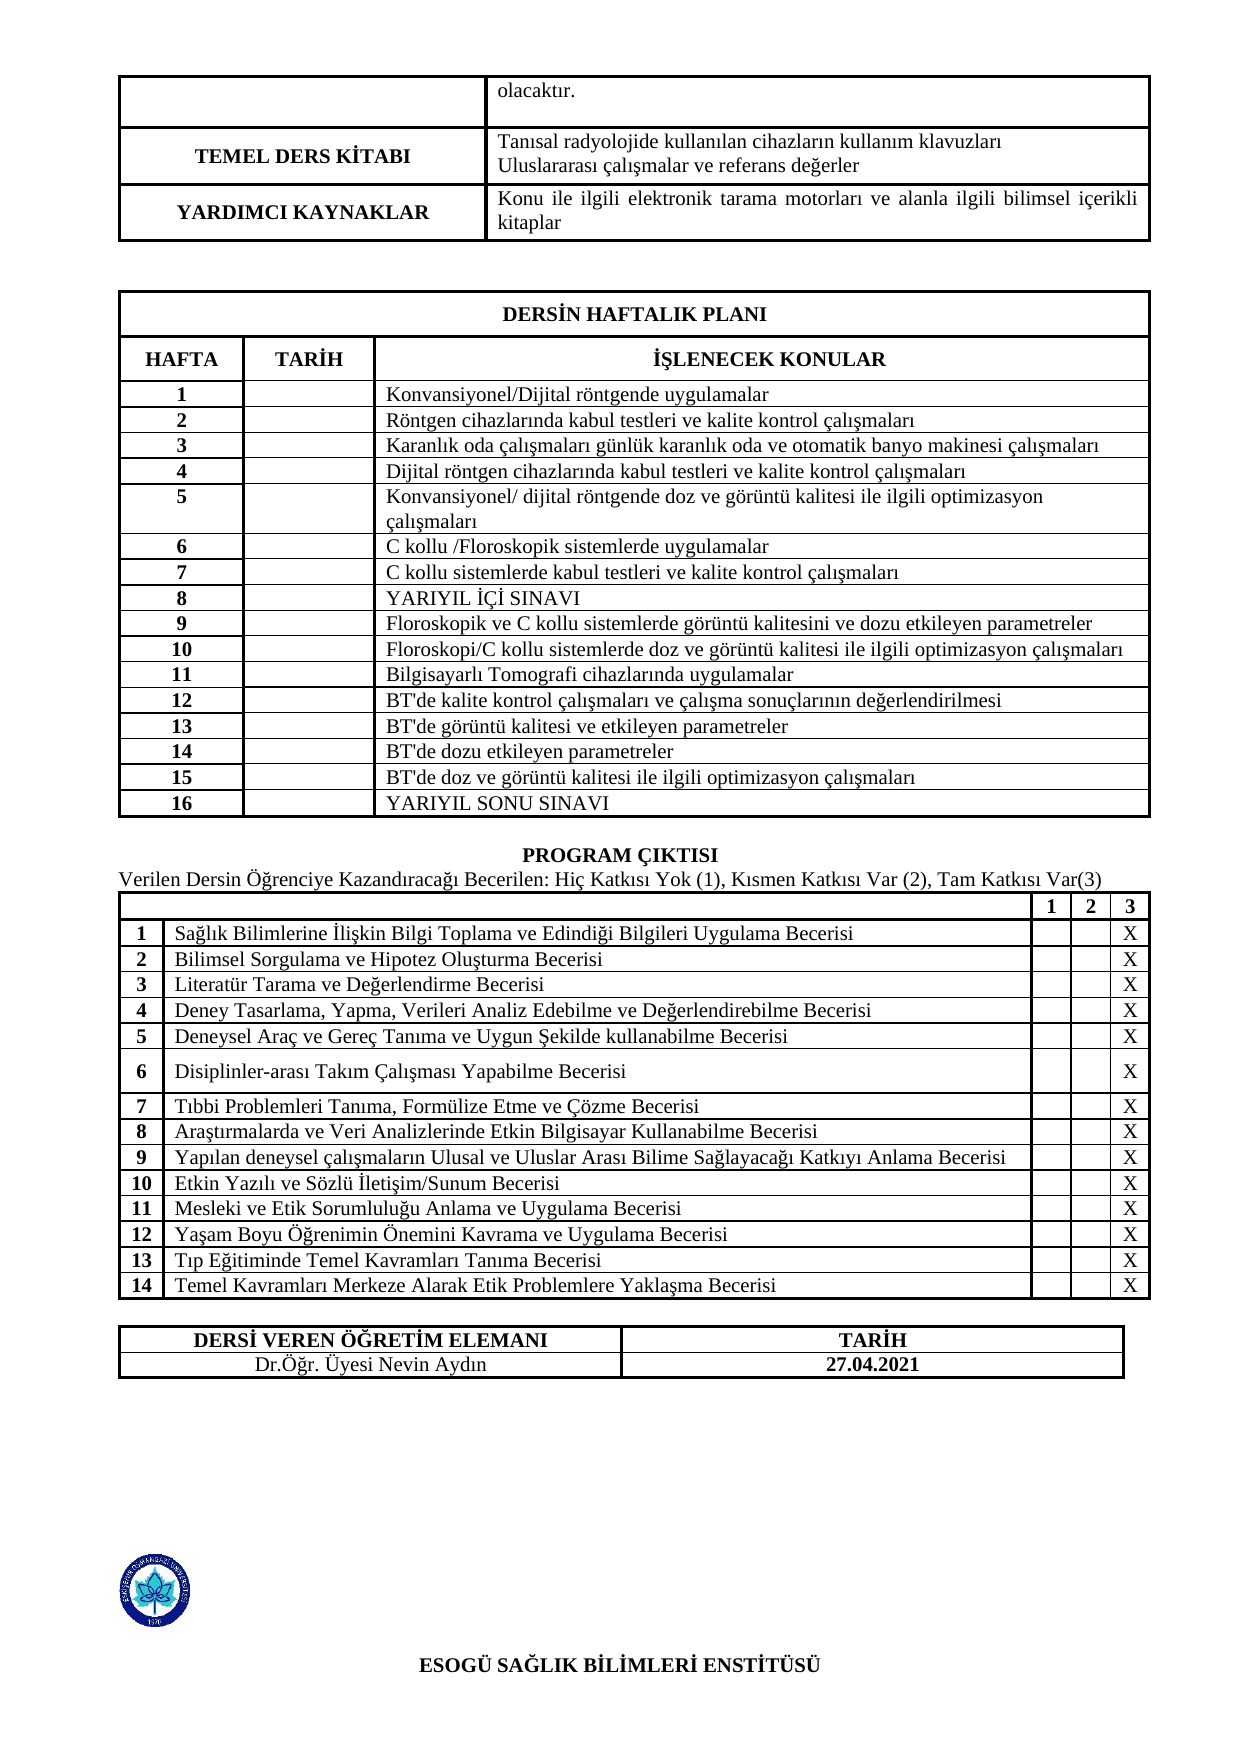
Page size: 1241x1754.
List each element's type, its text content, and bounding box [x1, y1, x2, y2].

picture [118, 1551, 191, 1629]
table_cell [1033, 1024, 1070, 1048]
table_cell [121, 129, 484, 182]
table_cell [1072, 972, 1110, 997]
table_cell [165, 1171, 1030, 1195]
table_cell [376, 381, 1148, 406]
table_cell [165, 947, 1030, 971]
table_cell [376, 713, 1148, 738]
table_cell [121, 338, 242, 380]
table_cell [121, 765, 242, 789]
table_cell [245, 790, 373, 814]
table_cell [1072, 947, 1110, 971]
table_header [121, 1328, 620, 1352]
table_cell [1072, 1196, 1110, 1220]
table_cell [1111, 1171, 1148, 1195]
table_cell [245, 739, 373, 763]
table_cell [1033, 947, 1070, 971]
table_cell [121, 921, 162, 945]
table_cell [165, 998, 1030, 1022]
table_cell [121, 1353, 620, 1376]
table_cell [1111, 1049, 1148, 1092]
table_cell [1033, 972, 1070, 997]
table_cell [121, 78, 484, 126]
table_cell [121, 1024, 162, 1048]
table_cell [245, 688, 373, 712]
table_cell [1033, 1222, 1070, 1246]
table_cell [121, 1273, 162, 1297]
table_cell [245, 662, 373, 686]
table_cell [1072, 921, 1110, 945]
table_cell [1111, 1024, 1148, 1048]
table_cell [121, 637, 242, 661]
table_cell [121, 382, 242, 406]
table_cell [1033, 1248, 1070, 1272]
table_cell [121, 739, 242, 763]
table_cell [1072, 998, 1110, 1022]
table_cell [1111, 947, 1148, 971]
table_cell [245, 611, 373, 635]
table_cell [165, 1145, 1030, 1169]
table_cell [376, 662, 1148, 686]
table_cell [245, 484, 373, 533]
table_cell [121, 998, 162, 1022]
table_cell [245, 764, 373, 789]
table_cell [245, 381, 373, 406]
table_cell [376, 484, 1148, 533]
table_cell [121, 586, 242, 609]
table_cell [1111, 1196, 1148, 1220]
text Verilen Dersin Öğrenciye Kazandıracağı Becerilen: Hiç Katkısı Yok (1), Kısmen Katkısı Var (2), Tam Katkısı Var(3) [118, 867, 1122, 891]
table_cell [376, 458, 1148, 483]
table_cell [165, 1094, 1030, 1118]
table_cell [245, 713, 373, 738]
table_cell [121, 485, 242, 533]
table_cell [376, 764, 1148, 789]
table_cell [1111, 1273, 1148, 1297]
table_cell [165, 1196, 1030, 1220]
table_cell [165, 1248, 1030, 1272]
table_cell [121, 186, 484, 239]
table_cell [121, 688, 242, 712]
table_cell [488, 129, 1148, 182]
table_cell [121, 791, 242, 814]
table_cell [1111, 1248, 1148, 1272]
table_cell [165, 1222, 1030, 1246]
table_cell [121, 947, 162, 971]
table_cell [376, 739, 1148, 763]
text PROGRAM ÇIKTISI [118, 843, 1122, 867]
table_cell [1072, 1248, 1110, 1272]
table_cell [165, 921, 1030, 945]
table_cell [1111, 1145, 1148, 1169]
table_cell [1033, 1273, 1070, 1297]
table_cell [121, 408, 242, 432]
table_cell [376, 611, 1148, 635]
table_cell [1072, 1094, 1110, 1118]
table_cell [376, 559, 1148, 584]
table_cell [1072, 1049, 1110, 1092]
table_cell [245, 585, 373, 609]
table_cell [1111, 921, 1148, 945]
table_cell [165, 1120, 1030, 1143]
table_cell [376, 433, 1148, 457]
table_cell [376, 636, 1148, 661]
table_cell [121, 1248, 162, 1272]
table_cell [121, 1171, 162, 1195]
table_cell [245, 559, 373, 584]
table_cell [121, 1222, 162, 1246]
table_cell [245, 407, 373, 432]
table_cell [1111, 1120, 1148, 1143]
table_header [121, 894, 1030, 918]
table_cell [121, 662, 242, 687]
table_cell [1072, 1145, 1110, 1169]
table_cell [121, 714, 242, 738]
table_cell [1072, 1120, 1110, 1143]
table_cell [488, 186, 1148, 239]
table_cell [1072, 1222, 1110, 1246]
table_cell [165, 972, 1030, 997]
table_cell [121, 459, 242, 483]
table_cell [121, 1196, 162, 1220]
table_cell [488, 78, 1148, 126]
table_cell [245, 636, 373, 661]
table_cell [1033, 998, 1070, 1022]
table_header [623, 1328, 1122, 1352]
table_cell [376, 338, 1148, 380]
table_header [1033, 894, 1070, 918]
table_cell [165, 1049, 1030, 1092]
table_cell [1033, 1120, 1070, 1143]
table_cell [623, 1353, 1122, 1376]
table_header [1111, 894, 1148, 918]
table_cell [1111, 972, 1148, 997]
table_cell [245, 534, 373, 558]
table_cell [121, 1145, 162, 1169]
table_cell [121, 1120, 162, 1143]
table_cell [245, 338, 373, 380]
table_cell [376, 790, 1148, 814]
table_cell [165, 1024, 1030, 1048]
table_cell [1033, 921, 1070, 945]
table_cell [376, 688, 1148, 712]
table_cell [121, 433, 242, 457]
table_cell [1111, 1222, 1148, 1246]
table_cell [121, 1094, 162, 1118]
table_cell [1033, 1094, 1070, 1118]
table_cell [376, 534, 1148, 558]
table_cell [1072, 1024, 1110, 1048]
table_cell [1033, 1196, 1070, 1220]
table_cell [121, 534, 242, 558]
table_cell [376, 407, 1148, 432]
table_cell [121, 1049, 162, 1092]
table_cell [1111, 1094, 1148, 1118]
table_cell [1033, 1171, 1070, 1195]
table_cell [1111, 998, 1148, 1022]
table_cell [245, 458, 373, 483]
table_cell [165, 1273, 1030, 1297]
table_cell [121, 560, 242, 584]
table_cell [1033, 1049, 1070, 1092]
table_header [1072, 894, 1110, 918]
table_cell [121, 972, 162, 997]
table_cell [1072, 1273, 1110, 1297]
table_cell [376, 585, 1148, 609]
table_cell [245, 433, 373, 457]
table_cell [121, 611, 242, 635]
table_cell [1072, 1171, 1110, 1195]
text ESOGÜ SAĞLIK BİLİMLERİ ENSTİTÜSÜ [118, 1653, 1122, 1677]
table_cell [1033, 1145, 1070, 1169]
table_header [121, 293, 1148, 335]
